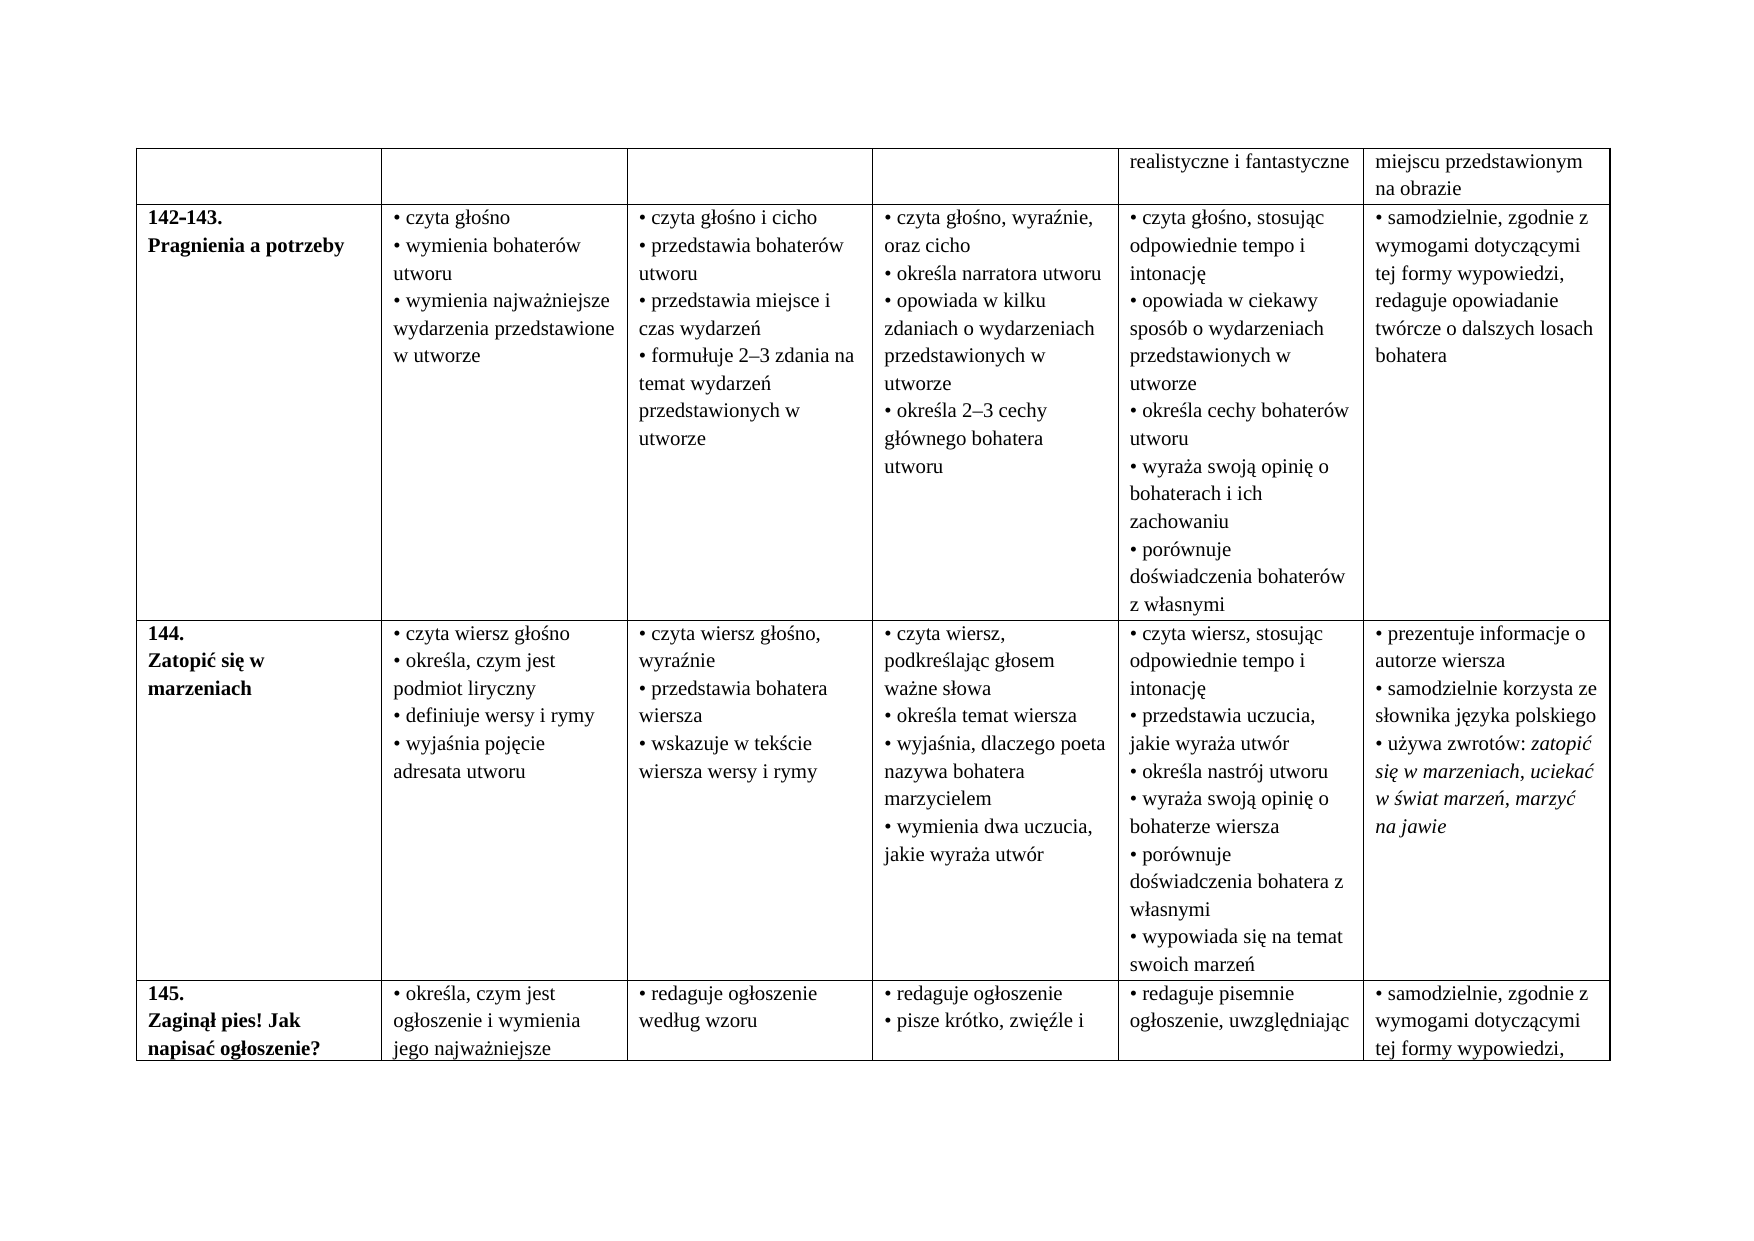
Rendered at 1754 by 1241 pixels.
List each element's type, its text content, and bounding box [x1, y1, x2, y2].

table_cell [1364, 981, 1609, 1060]
table_cell • czyta głośno i cicho • przedstawia bohaterów utworu • przedstawia miejsce i czas wydarzeń • formułuje 2–3 zdania na temat wydarzeń przedstawionych w utworze [628, 205, 872, 619]
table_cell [137, 981, 381, 1060]
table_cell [382, 981, 627, 1060]
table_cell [1364, 149, 1609, 204]
table_cell 144. Zatopić się w marzeniach [137, 621, 381, 980]
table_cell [628, 149, 872, 204]
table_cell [382, 149, 627, 204]
table_cell • czyta wiersz, podkreślając głosem ważne słowa • określa temat wiersza • wyjaśnia, dlaczego poeta nazywa bohatera marzycielem • wymienia dwa uczucia, jakie wyraża utwór [873, 621, 1118, 980]
table_cell • czyta głośno, stosując odpowiednie tempo i intonację • opowiada w ciekawy sposób o wydarzeniach przedstawionych w utworze • określa cechy bohaterów utworu • wyraża swoją opinię o bohaterach i ich zachowaniu • porównuje doświadczenia bohaterów z własnymi [1119, 205, 1363, 619]
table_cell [628, 981, 872, 1060]
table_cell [1119, 149, 1363, 204]
table_cell 142143. Pragnienia a potrzeby [137, 205, 381, 619]
table_cell • samodzielnie, zgodnie z wymogami dotyczącymi tej formy wypowiedzi, redaguje opowiadanie twórcze o dalszych losach bohatera [1364, 205, 1609, 619]
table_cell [873, 149, 1118, 204]
table_cell • czyta głośno • wymienia bohaterów utworu • wymienia najważniejsze wydarzenia przedstawione w utworze [382, 205, 627, 619]
table_cell • czyta wiersz głośno, wyraźnie • przedstawia bohatera wiersza • wskazuje w tekście wiersza wersy i rymy [628, 621, 872, 980]
table_cell • prezentuje informacje o autorze wiersza • samodzielnie korzysta ze słownika języka polskiego • używa zwrotów: zatopić się w marzeniach, uciekać w świat marzeń, marzyć na jawie [1364, 621, 1609, 980]
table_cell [873, 981, 1118, 1060]
table_cell • czyta wiersz głośno • określa, czym jest podmiot liryczny • definiuje wersy i rymy • wyjaśnia pojęcie adresata utworu [382, 621, 627, 980]
table_cell • czyta głośno, wyraźnie, oraz cicho • określa narratora utworu • opowiada w kilku zdaniach o wydarzeniach przedstawionych w utworze • określa 2–3 cechy głównego bohatera utworu [873, 205, 1118, 619]
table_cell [137, 149, 381, 204]
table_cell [1119, 981, 1363, 1060]
table_cell • czyta wiersz, stosując odpowiednie tempo i intonację • przedstawia uczucia, jakie wyraża utwór • określa nastrój utworu • wyraża swoją opinię o bohaterze wiersza • porównuje doświadczenia bohatera z własnymi • wypowiada się na temat swoich marzeń [1119, 621, 1363, 980]
